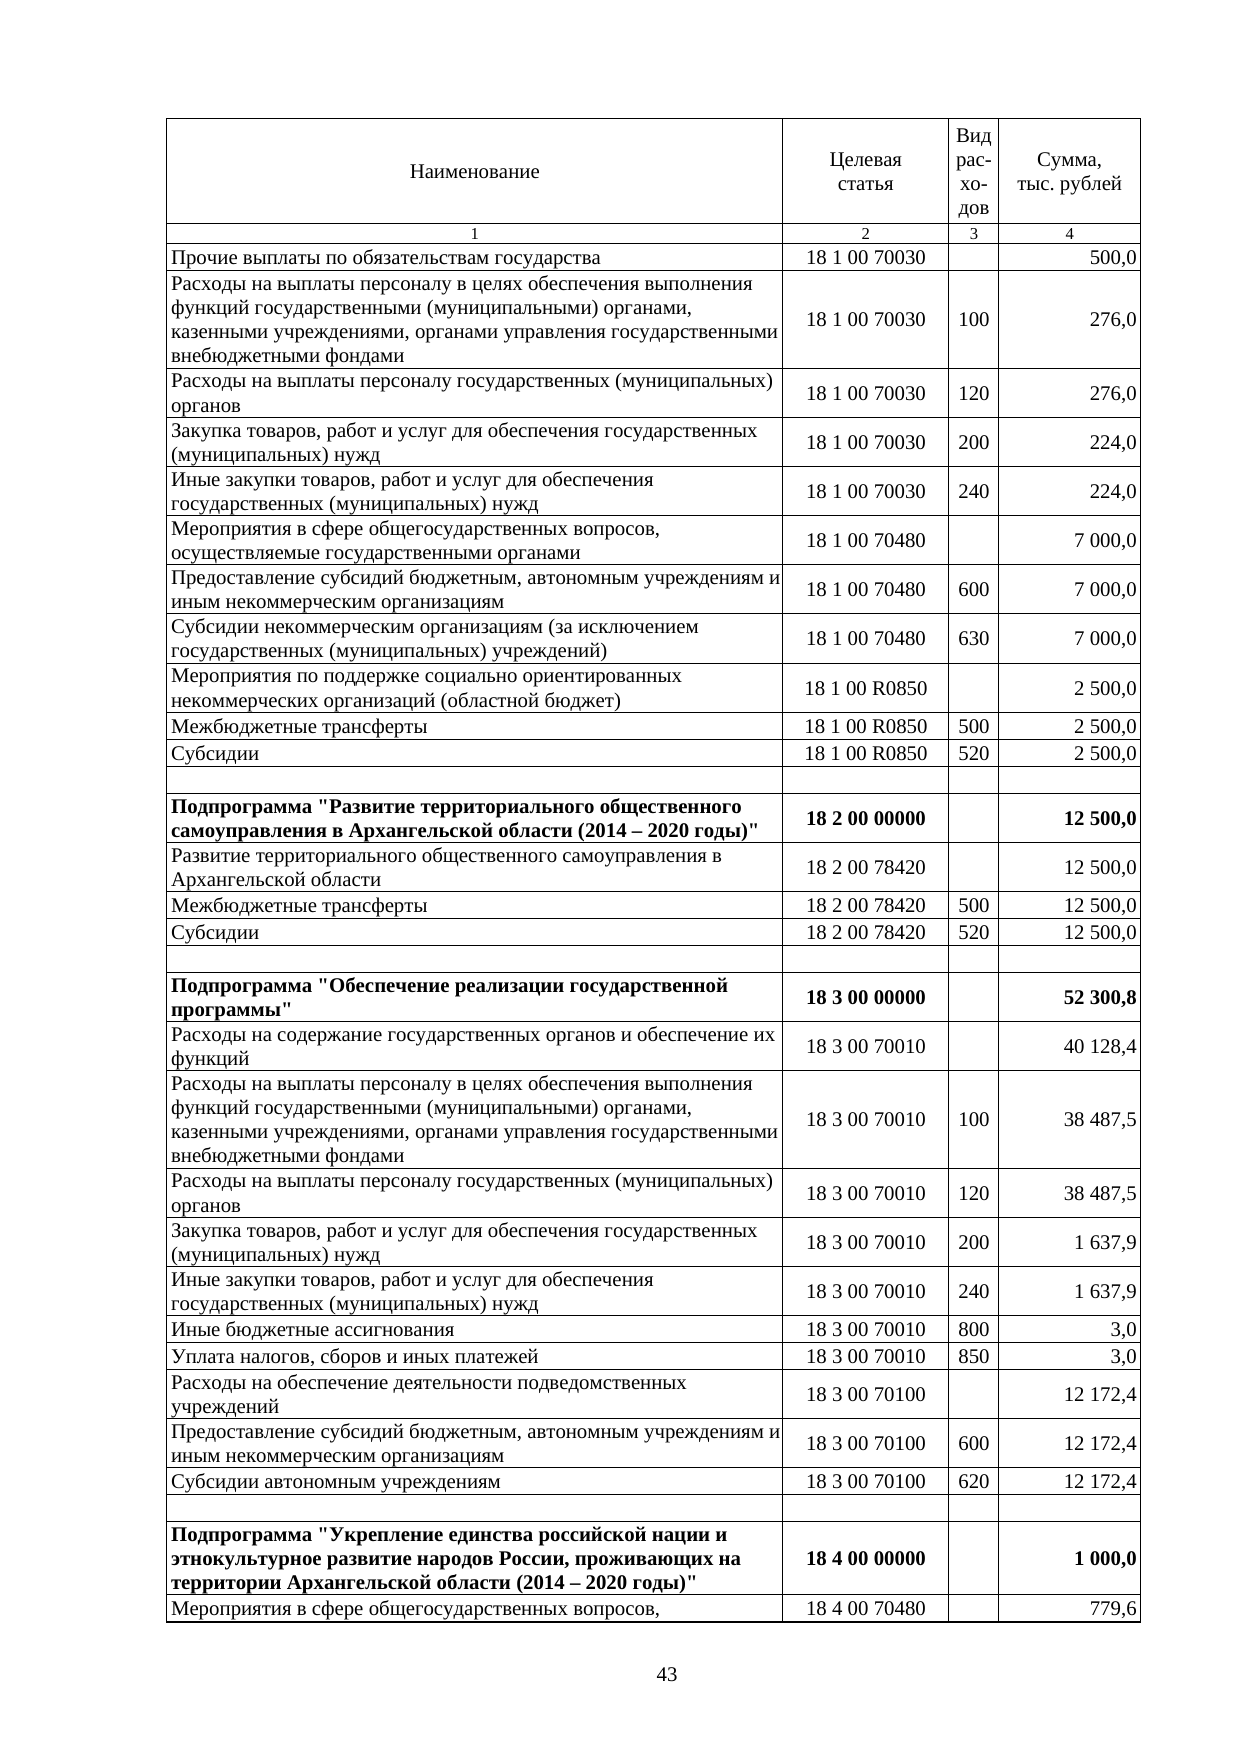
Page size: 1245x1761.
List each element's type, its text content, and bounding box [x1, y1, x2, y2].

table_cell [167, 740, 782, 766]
table_cell 1 [167, 224, 782, 243]
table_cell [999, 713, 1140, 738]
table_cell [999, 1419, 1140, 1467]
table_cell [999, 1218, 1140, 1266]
table_header Сумма, тыс. рублей [999, 119, 1140, 223]
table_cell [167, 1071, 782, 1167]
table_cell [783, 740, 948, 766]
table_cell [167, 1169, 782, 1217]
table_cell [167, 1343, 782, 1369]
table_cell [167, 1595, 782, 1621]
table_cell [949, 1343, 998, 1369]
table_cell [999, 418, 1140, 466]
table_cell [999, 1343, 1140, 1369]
table_header Вид рас- хо- дов [949, 119, 998, 223]
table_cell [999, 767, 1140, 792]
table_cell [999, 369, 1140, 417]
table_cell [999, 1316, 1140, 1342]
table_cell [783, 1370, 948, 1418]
table_header Целевая статья [783, 119, 948, 223]
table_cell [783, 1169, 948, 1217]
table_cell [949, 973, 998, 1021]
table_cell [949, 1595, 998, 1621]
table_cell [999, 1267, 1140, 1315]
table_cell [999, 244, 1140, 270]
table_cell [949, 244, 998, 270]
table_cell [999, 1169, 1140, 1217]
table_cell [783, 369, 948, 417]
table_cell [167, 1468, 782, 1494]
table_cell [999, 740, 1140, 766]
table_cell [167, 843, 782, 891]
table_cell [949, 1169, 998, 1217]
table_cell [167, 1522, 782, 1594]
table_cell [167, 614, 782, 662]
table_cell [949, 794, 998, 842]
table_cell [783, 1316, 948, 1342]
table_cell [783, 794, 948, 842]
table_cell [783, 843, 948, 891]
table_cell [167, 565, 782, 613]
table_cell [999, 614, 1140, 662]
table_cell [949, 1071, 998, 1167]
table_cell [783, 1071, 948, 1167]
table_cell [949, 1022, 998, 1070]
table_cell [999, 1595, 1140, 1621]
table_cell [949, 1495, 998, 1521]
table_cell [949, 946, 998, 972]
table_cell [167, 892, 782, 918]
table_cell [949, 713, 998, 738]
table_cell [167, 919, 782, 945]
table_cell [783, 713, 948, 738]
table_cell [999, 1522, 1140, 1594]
table_cell 2 [783, 224, 948, 243]
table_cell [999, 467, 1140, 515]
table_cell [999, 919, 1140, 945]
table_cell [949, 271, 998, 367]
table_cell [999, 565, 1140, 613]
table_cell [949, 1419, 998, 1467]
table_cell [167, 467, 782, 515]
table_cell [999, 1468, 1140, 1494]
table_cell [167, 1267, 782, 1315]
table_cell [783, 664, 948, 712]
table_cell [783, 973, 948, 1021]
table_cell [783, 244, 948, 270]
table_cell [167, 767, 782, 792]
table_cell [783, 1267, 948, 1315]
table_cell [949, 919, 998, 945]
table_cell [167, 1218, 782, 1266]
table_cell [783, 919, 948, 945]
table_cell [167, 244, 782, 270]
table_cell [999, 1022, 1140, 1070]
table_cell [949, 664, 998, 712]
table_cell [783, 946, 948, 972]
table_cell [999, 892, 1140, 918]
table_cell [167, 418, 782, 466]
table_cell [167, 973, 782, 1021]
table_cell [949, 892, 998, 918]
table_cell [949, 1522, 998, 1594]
table_cell 3 [949, 224, 998, 243]
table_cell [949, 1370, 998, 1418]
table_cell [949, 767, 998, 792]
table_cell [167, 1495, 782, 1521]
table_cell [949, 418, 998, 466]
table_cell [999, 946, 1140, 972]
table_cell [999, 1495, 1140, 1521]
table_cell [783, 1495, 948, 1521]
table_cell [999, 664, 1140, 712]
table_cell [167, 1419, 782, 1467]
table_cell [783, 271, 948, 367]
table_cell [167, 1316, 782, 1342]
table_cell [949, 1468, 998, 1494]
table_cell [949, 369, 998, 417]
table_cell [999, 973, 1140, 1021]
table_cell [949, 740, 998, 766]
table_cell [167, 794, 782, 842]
table_header Наименование [167, 119, 782, 223]
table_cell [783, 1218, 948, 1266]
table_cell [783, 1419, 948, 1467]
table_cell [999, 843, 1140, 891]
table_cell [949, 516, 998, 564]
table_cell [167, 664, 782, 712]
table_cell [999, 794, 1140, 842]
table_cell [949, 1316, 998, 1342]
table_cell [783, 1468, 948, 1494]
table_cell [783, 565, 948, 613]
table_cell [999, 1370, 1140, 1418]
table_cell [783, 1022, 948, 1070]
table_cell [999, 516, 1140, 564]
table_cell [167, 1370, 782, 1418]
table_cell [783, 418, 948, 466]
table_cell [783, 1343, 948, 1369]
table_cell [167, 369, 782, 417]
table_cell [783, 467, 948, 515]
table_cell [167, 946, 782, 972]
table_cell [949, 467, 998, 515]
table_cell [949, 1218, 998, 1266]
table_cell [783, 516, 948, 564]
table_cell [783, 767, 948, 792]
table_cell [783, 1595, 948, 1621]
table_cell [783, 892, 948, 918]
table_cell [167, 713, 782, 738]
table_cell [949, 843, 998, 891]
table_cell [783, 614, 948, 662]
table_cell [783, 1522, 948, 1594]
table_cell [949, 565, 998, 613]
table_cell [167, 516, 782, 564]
table_cell 4 [999, 224, 1140, 243]
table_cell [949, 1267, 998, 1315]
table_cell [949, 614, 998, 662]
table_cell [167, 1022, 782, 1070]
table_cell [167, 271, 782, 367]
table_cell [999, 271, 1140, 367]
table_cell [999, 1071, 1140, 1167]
